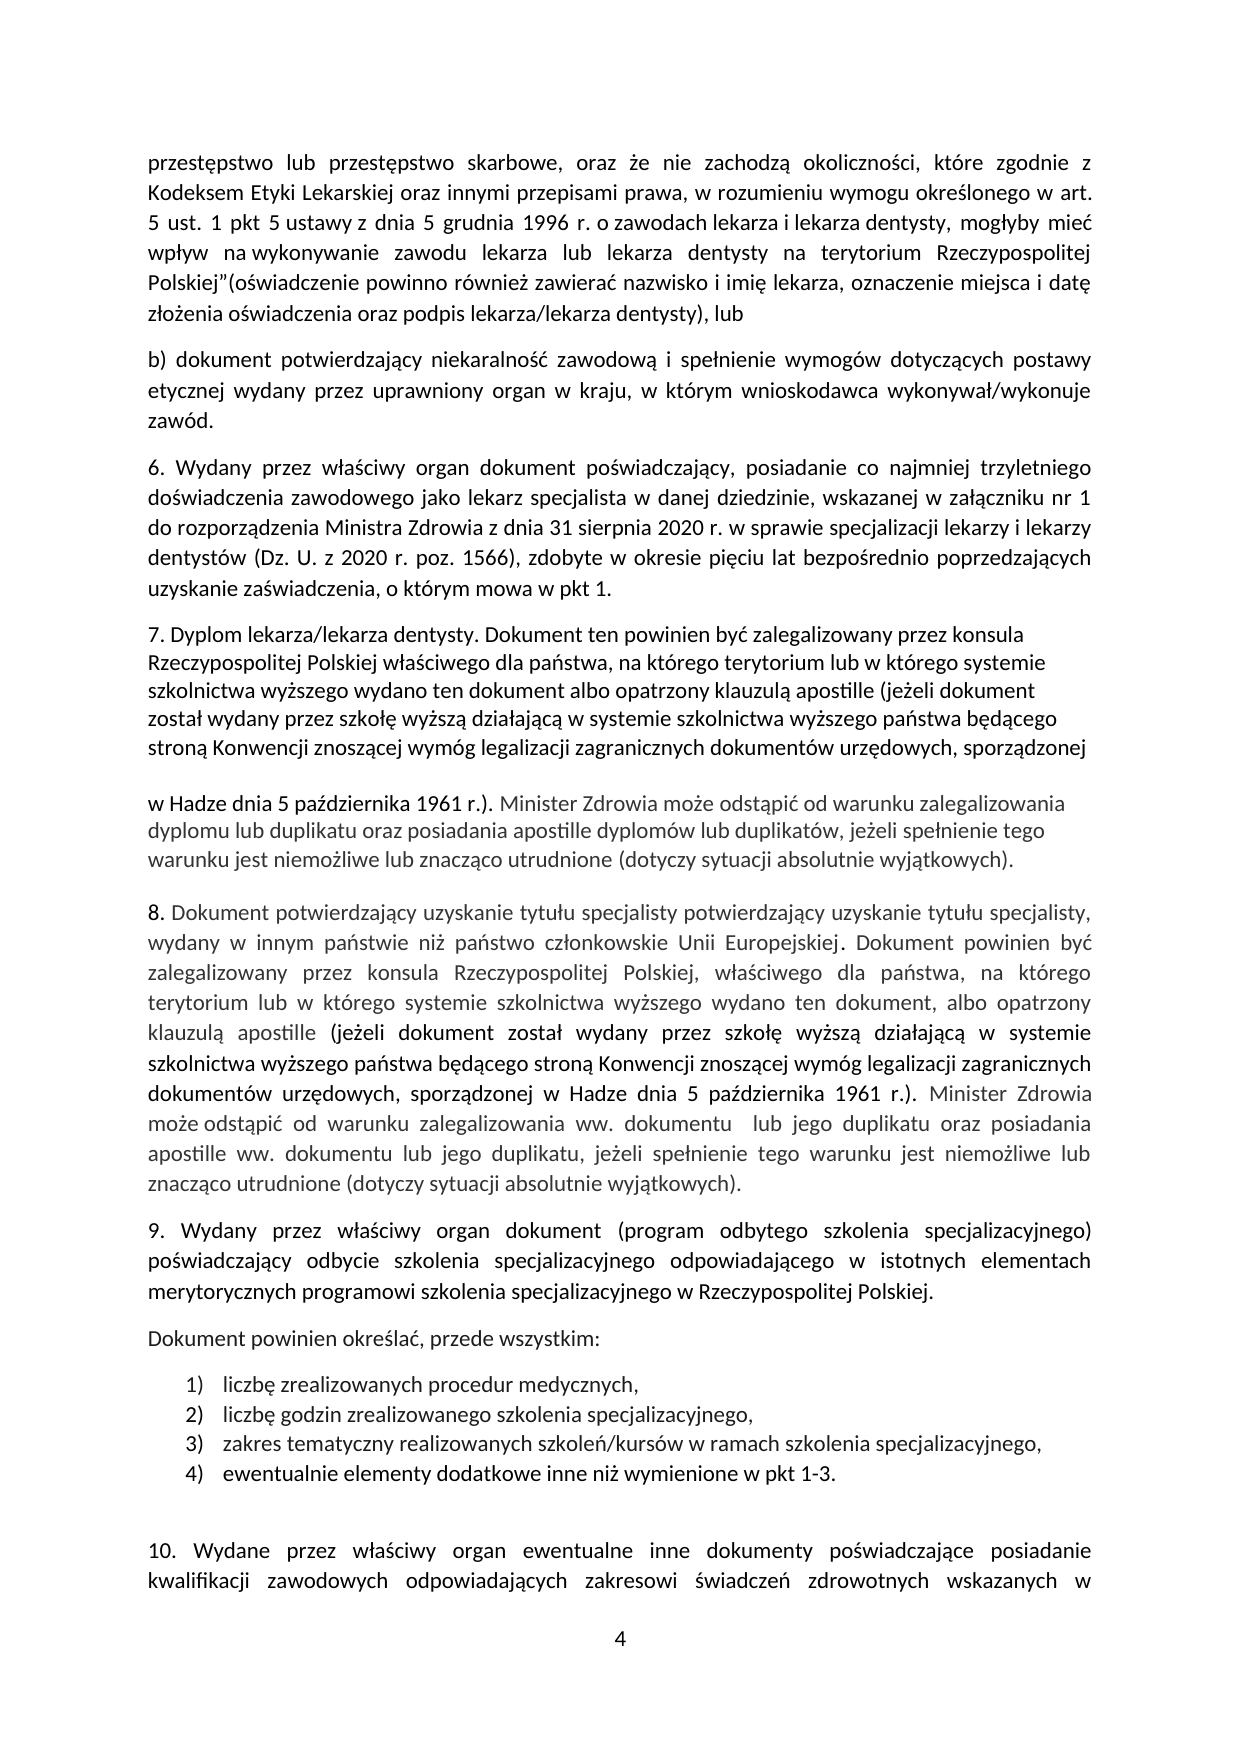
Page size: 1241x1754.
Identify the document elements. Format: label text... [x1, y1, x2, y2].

list ewentualnie elementy dodatkowe inne niż wymienione w pkt 1-3. [185, 1459, 1093, 1487]
text 9. Wydany przez właściwy organ dokument (program odbytego szkolenia specjalizacyjnego) poświadczający odbycie szkolenia specjalizacyjnego odpowiadającego w istotnych elementach merytorycznych programowi szkolenia specjalizacyjnego w Rzeczypospolitej Polskiej. [148, 1216, 1093, 1305]
text 8. Dokument potwierdzający uzyskanie tytułu specjalisty potwierdzający uzyskanie tytułu specjalisty, wydany w innym państwie niż państwo członkowskie Unii Europejskiej. Dokument powinien być zalegalizowany przez konsula Rzeczypospolitej Polskiej, właściwego dla państwa, na którego terytorium lub w którego systemie szkolnictwa wyższego wydano ten dokument, albo opatrzony klauzulą apostille (jeżeli dokument został wydany przez szkołę wyższą działającą w systemie szkolnictwa wyższego państwa będącego stroną Konwencji znoszącej wymóg legalizacji zagranicznych dokumentów urzędowych, sporządzonej w Hadze dnia 5 października 1961 r.). Minister Zdrowia może odstąpić od warunku zalegalizowania ww. dokumentu lub jego duplikatu oraz posiadania apostille ww. dokumentu lub jego duplikatu, jeżeli spełnienie tego warunku jest niemożliwe lub znacząco utrudnione (dotyczy sytuacji absolutnie wyjątkowych). [148, 898, 1093, 958]
text 6. Wydany przez właściwy organ dokument poświadczający, posiadanie co najmniej trzyletniego doświadczenia zawodowego jako lekarz specjalista w danej dziedzinie, wskazanej w załączniku nr 1 do rozporządzenia Ministra Zdrowia z dnia 31 sierpnia 2020 r. w sprawie specjalizacji lekarzy i lekarzy dentystów (Dz. U. z 2020 r. poz. 1566), zdobyte w okresie pięciu lat bezpośrednio poprzedzających uzyskanie zaświadczenia, o którym mowa w pkt 1. [148, 453, 1093, 602]
text 8. Dokument potwierdzający uzyskanie tytułu specjalisty potwierdzający uzyskanie tytułu specjalisty, wydany w innym państwie niż państwo członkowskie Unii Europejskiej. Dokument powinien być zalegalizowany przez konsula Rzeczypospolitej Polskiej, właściwego dla państwa, na którego terytorium lub w którego systemie szkolnictwa wyższego wydano ten dokument, albo opatrzony klauzulą apostille (jeżeli dokument został wydany przez szkołę wyższą działającą w systemie szkolnictwa wyższego państwa będącego stroną Konwencji znoszącej wymóg legalizacji zagranicznych dokumentów urzędowych, sporządzonej w Hadze dnia 5 października 1961 r.). Minister Zdrowia może odstąpić od warunku zalegalizowania ww. dokumentu lub jego duplikatu oraz posiadania apostille ww. dokumentu lub jego duplikatu, jeżeli spełnienie tego warunku jest niemożliwe lub znacząco utrudnione (dotyczy sytuacji absolutnie wyjątkowych). [148, 1016, 1093, 1139]
list zakres tematyczny realizowanych szkoleń/kursów w ramach szkolenia specjalizacyjnego, [185, 1429, 1093, 1457]
text Dokument powinien określać, przede wszystkim: [148, 1324, 1093, 1352]
text 7. Dyplom lekarza/lekarza dentysty. Dokument ten powinien być zalegalizowany przez konsula Rzeczypospolitej Polskiej właściwego dla państwa, na którego terytorium lub w którego systemie szkolnictwa wyższego wydano ten dokument albo opatrzony klauzulą apostille (jeżeli dokument został wydany przez szkołę wyższą działającą w systemie szkolnictwa wyższego państwa będącego stroną Konwencji znoszącej wymóg legalizacji zagranicznych dokumentów urzędowych, sporządzonej w Hadze dnia 5 października 1961 r.). Minister Zdrowia może odstąpić od warunku zalegalizowania dyplomu lub duplikatu oraz posiadania apostille dyplomów lub duplikatów, jeżeli spełnienie tego warunku jest niemożliwe lub znacząco utrudnione (dotyczy sytuacji absolutnie wyjątkowych). [148, 621, 1093, 873]
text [148, 1536, 1093, 1594]
list liczbę godzin zrealizowanego szkolenia specjalizacyjnego, [185, 1400, 1093, 1428]
text b) dokument potwierdzający niekaralność zawodową i spełnienie wymogów dotyczących postawy etycznej wydany przez uprawniony organ w kraju, w którym wnioskodawca wykonywał/wykonuje zawód. [148, 346, 1093, 434]
list liczbę zrealizowanych procedur medycznych, [185, 1370, 1093, 1398]
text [148, 148, 1093, 327]
